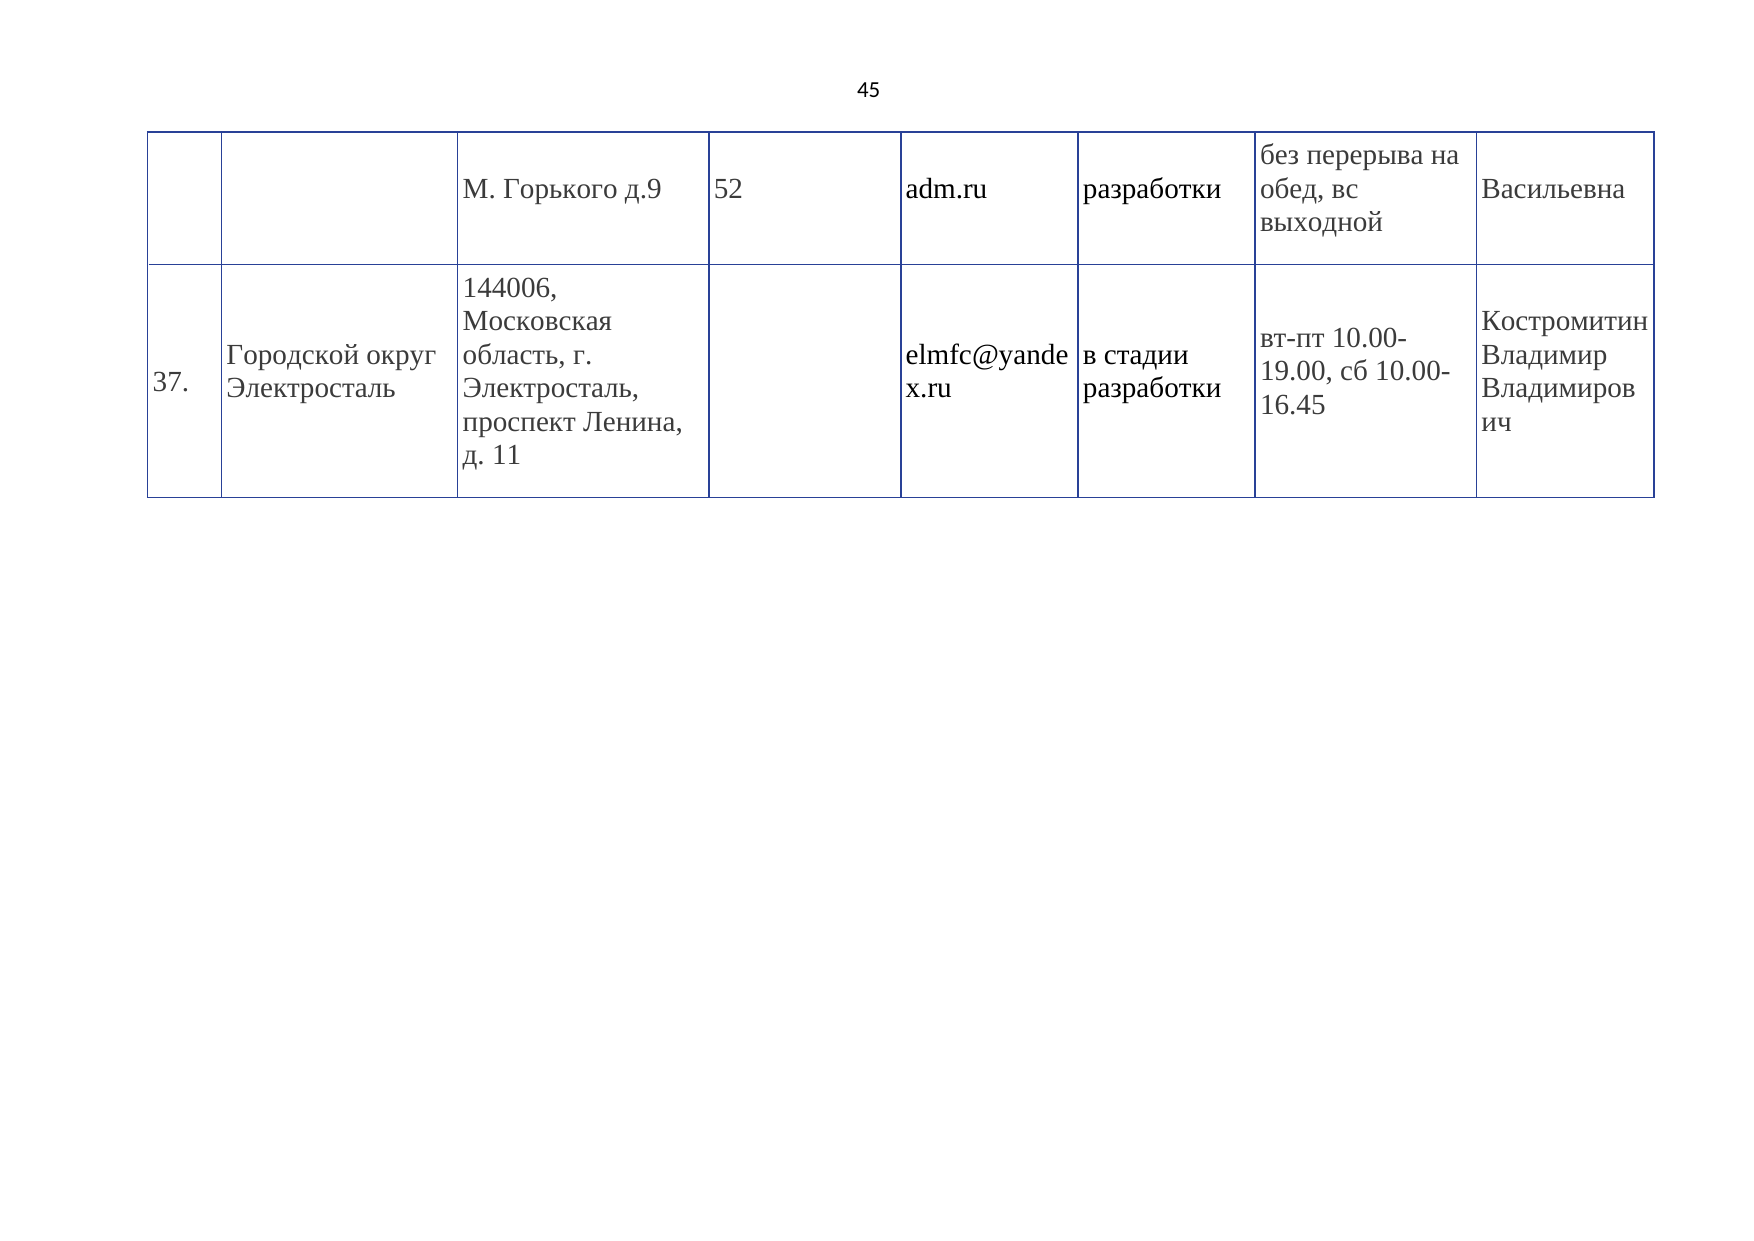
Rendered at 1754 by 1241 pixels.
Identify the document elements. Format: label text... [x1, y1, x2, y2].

table_cell [148, 133, 221, 263]
table_cell [148, 265, 221, 496]
table_cell 144006, Московская область, г. Электросталь, проспект Ленина, д. 11 [458, 265, 708, 496]
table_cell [222, 133, 457, 263]
table_cell [710, 265, 900, 496]
table_cell Костромитин Владимир Владимирович [1477, 265, 1653, 496]
table_cell в стадии разработки [1079, 133, 1254, 263]
table_cell в стадии разработки [1079, 265, 1254, 496]
table_cell elmfc@yandex.ru [902, 265, 1077, 496]
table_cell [1477, 133, 1653, 263]
table_cell mfc@elgorsk-adm.ru [902, 133, 1077, 263]
table_cell 8(496-43)3-27-52 [710, 133, 900, 263]
table_cell вт-пт 10.00-19.00, сб 10.00-16.45 [1256, 265, 1476, 496]
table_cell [458, 133, 708, 263]
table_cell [1256, 133, 1476, 263]
table_cell Городской округ Электросталь [222, 265, 457, 496]
